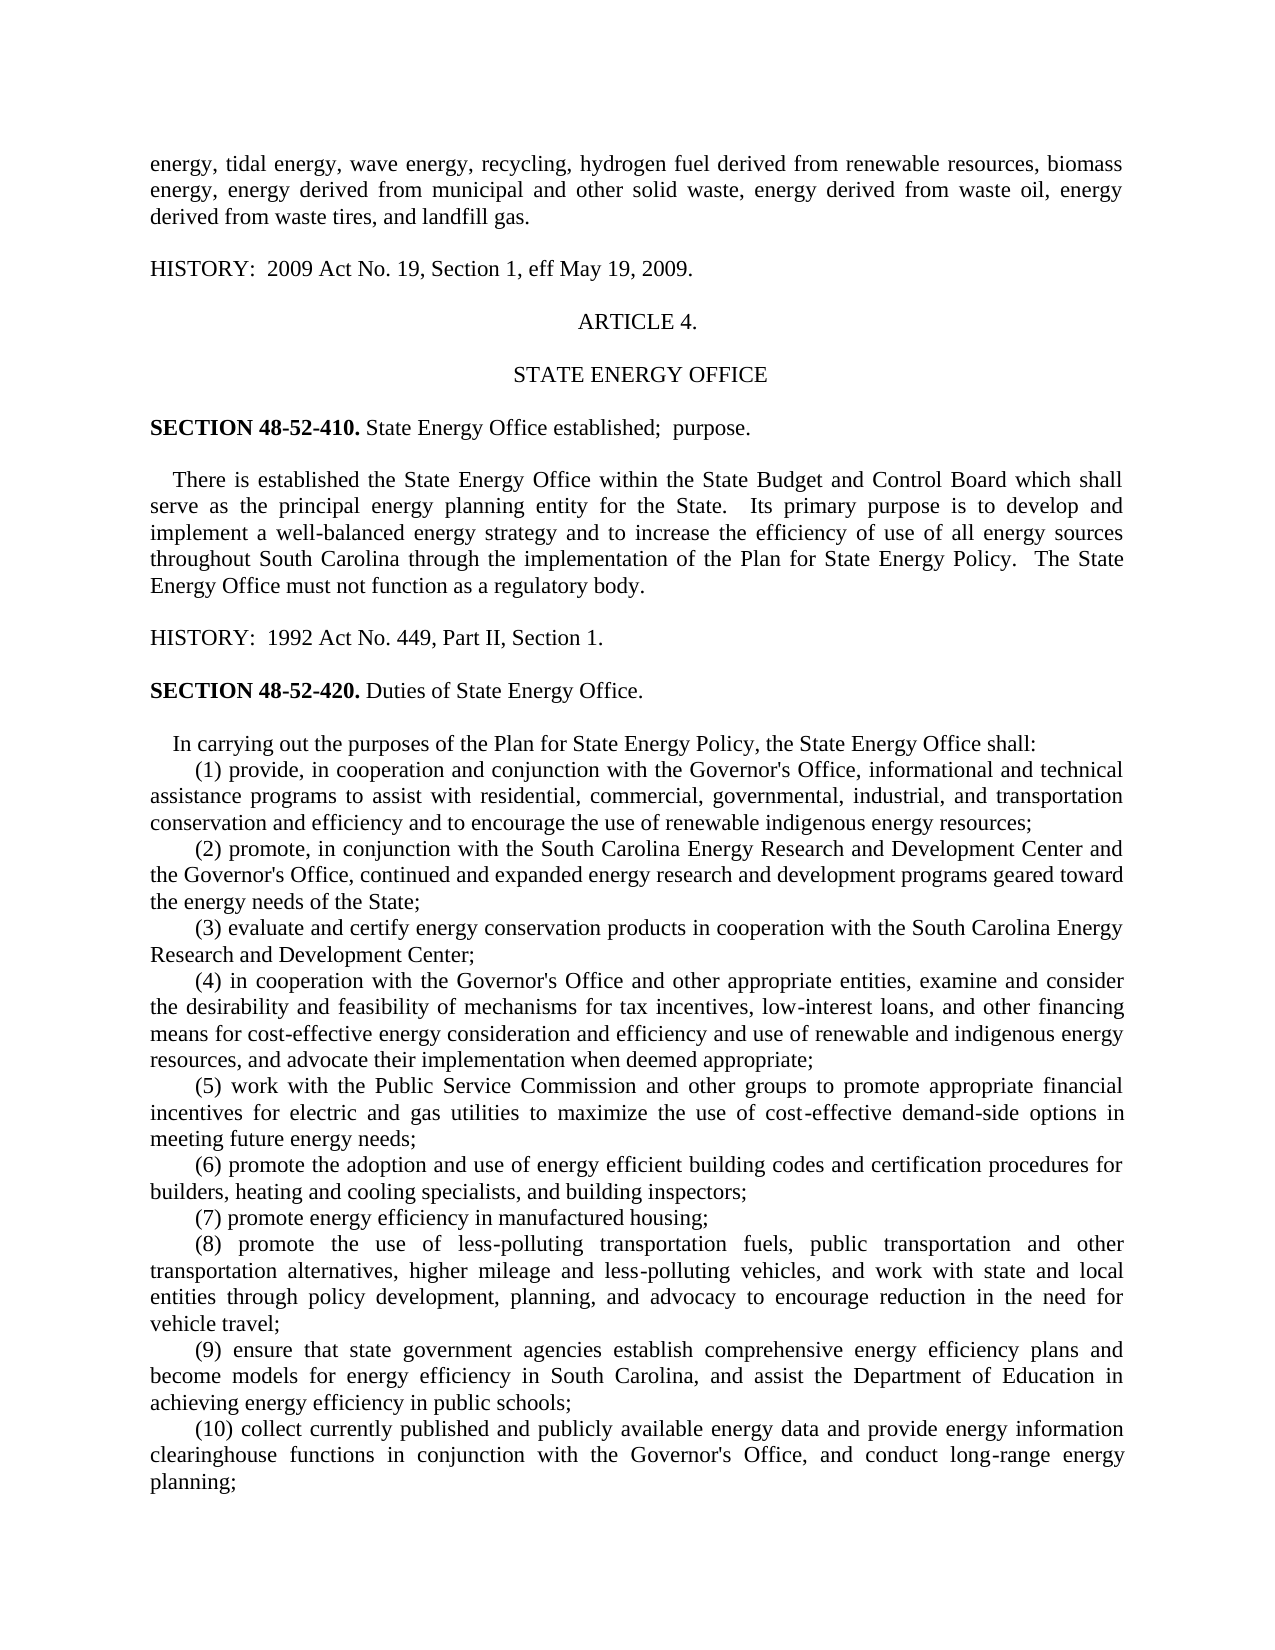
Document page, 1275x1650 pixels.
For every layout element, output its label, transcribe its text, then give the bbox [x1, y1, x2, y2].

text (7) promote energy efficiency in manufactured housing; [150, 1204, 1125, 1231]
text (3) evaluate and certify energy conservation products in cooperation with the South Carolina Energy Research and Development Center; [150, 914, 1125, 967]
text (8) promote the use of less-polluting transportation fuels, public transportation and other transportation alternatives, higher mileage and less-polluting vehicles, and work with state and local entities through policy development, planning, and advocacy to encourage reduction in the need for vehicle travel; [150, 1231, 1125, 1336]
text (2) promote, in conjunction with the South Carolina Energy Research and Development Center and the Governor's Office, continued and expanded energy research and development programs geared toward the energy needs of the State; [150, 835, 1125, 914]
text SECTION 48-52-420. Duties of State Energy Office. [150, 677, 1125, 703]
text (10) collect currently published and publicly available energy data and provide energy information clearinghouse functions in conjunction with the Governor's Office, and conduct long-range energy planning; [150, 1415, 1125, 1494]
text (4) in cooperation with the Governor's Office and other appropriate entities, examine and consider the desirability and feasibility of mechanisms for tax incentives, low-interest loans, and other financing means for cost-effective energy consideration and efficiency and use of renewable and indigenous energy resources, and advocate their implementation when deemed appropriate; [150, 967, 1125, 1072]
text (6) promote the adoption and use of energy efficient building codes and certification procedures for builders, heating and cooling specialists, and building inspectors; [150, 1151, 1125, 1204]
text (5) work with the Public Service Commission and other groups to promote appropriate financial incentives for electric and gas utilities to maximize the use of cost-effective demand-side options in meeting future energy needs; [150, 1072, 1125, 1151]
text SECTION 48-52-410. State Energy Office established; purpose. [150, 413, 1125, 440]
text STATE ENERGY OFFICE [150, 361, 1125, 387]
text HISTORY: 1992 Act No. 449, Part II, Section 1. [150, 624, 1125, 651]
text There is established the State Energy Office within the State Budget and Control Board which shall serve as the principal energy planning entity for the State. Its primary purpose is to develop and implement a well-balanced energy strategy and to increase the efficiency of use of all energy sources throughout South Carolina through the implementation of the Plan for State Energy Policy. The State Energy Office must not function as a regulatory body. [150, 466, 1125, 598]
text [150, 150, 1125, 229]
text ARTICLE 4. [150, 308, 1125, 334]
text (9) ensure that state government agencies establish comprehensive energy efficiency plans and become models for energy efficiency in South Carolina, and assist the Department of Education in achieving energy efficiency in public schools; [150, 1336, 1125, 1415]
text HISTORY: 2009 Act No. 19, Section 1, eff May 19, 2009. [150, 255, 1125, 282]
text (1) provide, in cooperation and conjunction with the Governor's Office, informational and technical assistance programs to assist with residential, commercial, governmental, industrial, and transportation conservation and efficiency and to encourage the use of renewable indigenous energy resources; [150, 756, 1125, 835]
text In carrying out the purposes of the Plan for State Energy Policy, the State Energy Office shall: [150, 730, 1125, 756]
